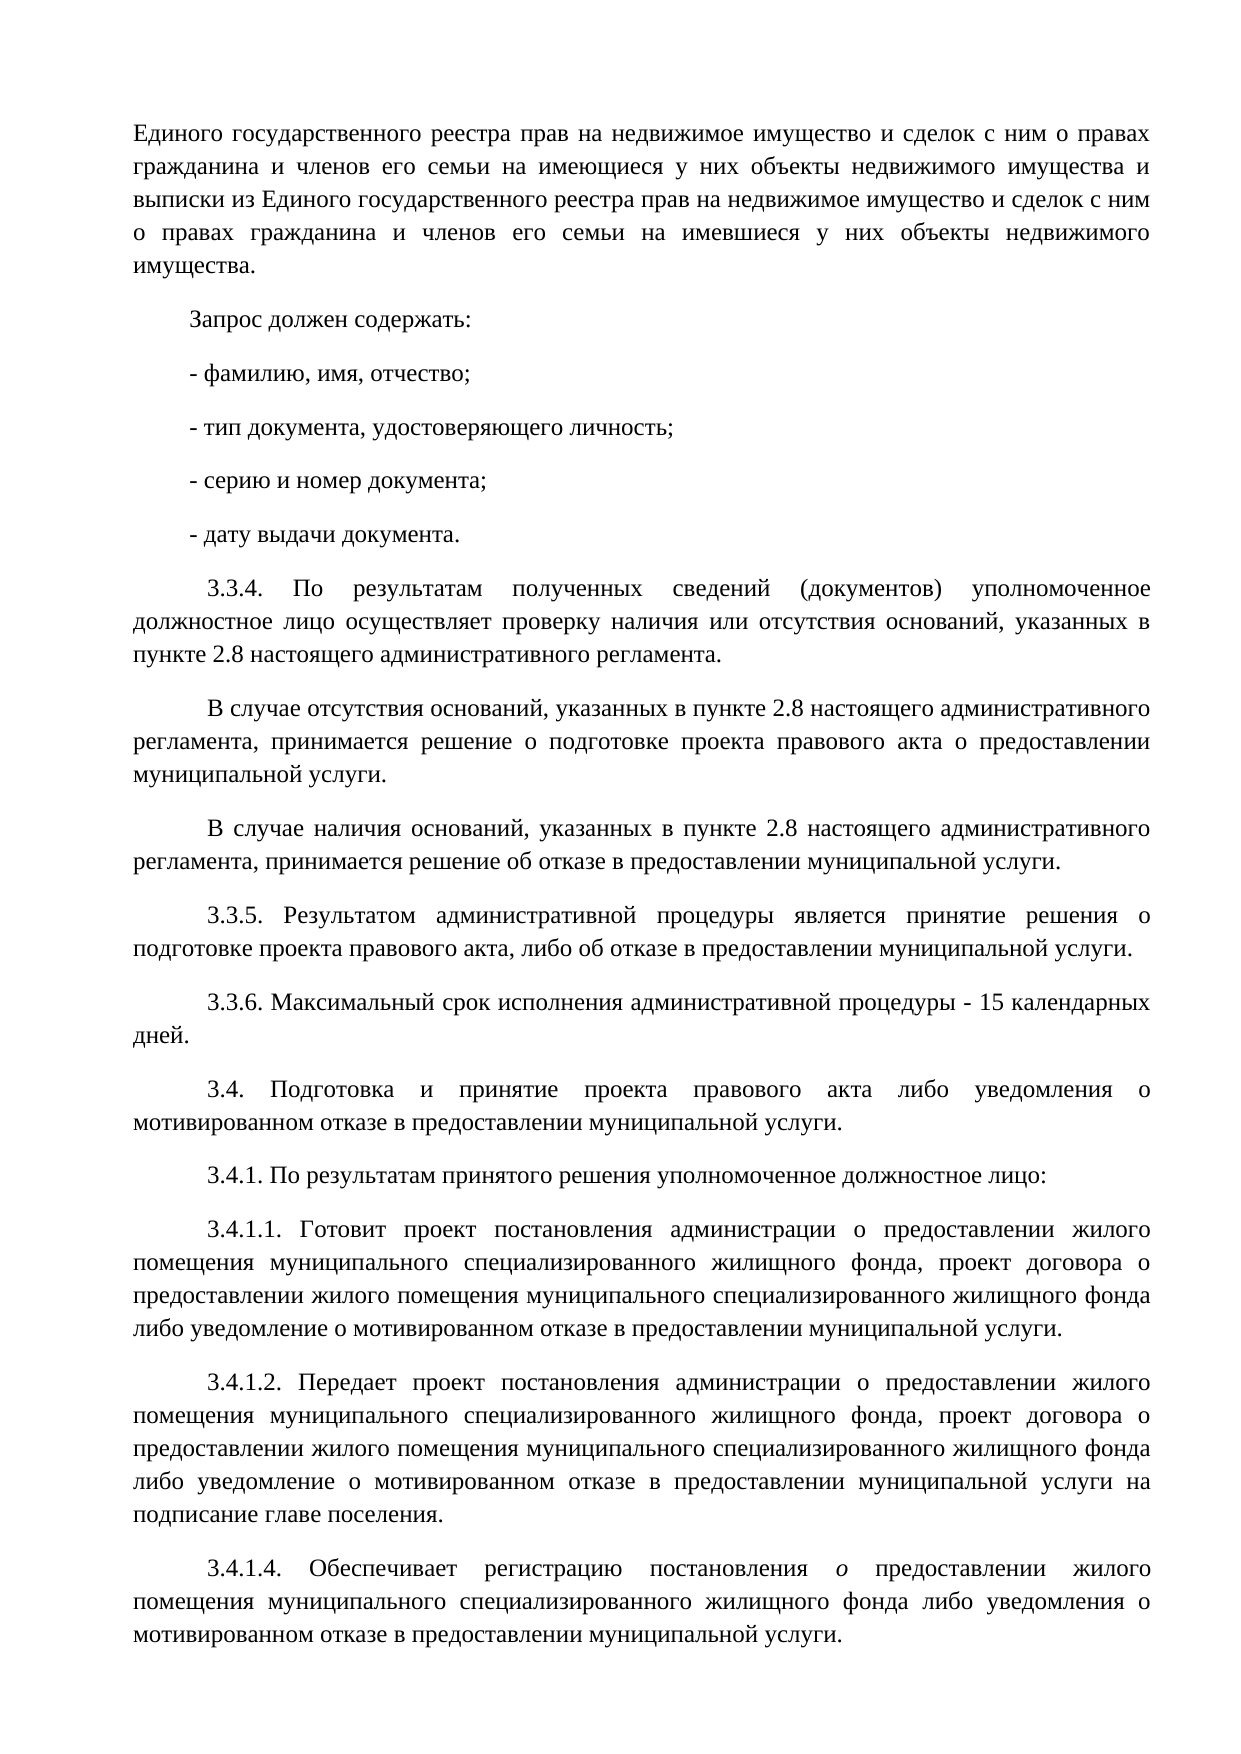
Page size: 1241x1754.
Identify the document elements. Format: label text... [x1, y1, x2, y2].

text В случае отсутствия оснований, указанных в пункте 2.8 настоящего административного регламента, принимается решение о подготовке проекта правового акта о предоставлении муниципальной услуги. [133, 693, 1152, 788]
text - тип документа, удостоверяющего личность; [133, 412, 1152, 441]
text 3.4.1. По результатам принятого решения уполномоченное должностное лицо: [133, 1161, 1152, 1189]
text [133, 118, 1152, 279]
text - серию и номер документа; [133, 466, 1152, 494]
text 3.3.5. Результатом административной процедуры является принятие решения о подготовке проекта правового акта, либо об отказе в предоставлении муниципальной услуги. [133, 900, 1152, 962]
text 3.4. Подготовка и принятие проекта правового акта либо уведомления о мотивированном отказе в предоставлении муниципальной услуги. [133, 1074, 1152, 1136]
text Запрос должен содержать: [133, 304, 1152, 333]
text - фамилию, имя, отчество; [133, 358, 1152, 387]
text 3.4.1.2. Передает проект постановления администрации о предоставлении жилого помещения муниципального специализированного жилищного фонда, проект договора о предоставлении жилого помещения муниципального специализированного жилищного фонда либо уведомление о мотивированном отказе в предоставлении муниципальной услуги на подписание главе поселения. [133, 1367, 1152, 1528]
text 3.4.1.4. Обеспечивает регистрацию постановления о предоставлении жилого помещения муниципального специализированного жилищного фонда либо уведомления о мотивированном отказе в предоставлении муниципальной услуги. [133, 1553, 1152, 1648]
text 3.3.6. Максимальный срок исполнения административной процедуры - 15 календарных дней. [133, 987, 1152, 1049]
text В случае наличия оснований, указанных в пункте 2.8 настоящего административного регламента, принимается решение об отказе в предоставлении муниципальной услуги. [133, 813, 1152, 875]
text 3.4.1.1. Готовит проект постановления администрации о предоставлении жилого помещения муниципального специализированного жилищного фонда, проект договора о предоставлении жилого помещения муниципального специализированного жилищного фонда либо уведомление о мотивированном отказе в предоставлении муниципальной услуги. [133, 1214, 1152, 1342]
text - дату выдачи документа. [133, 519, 1152, 548]
text 3.3.4. По результатам полученных сведений (документов) уполномоченное должностное лицо осуществляет проверку наличия или отсутствия оснований, указанных в пункте 2.8 настоящего административного регламента. [133, 573, 1152, 668]
